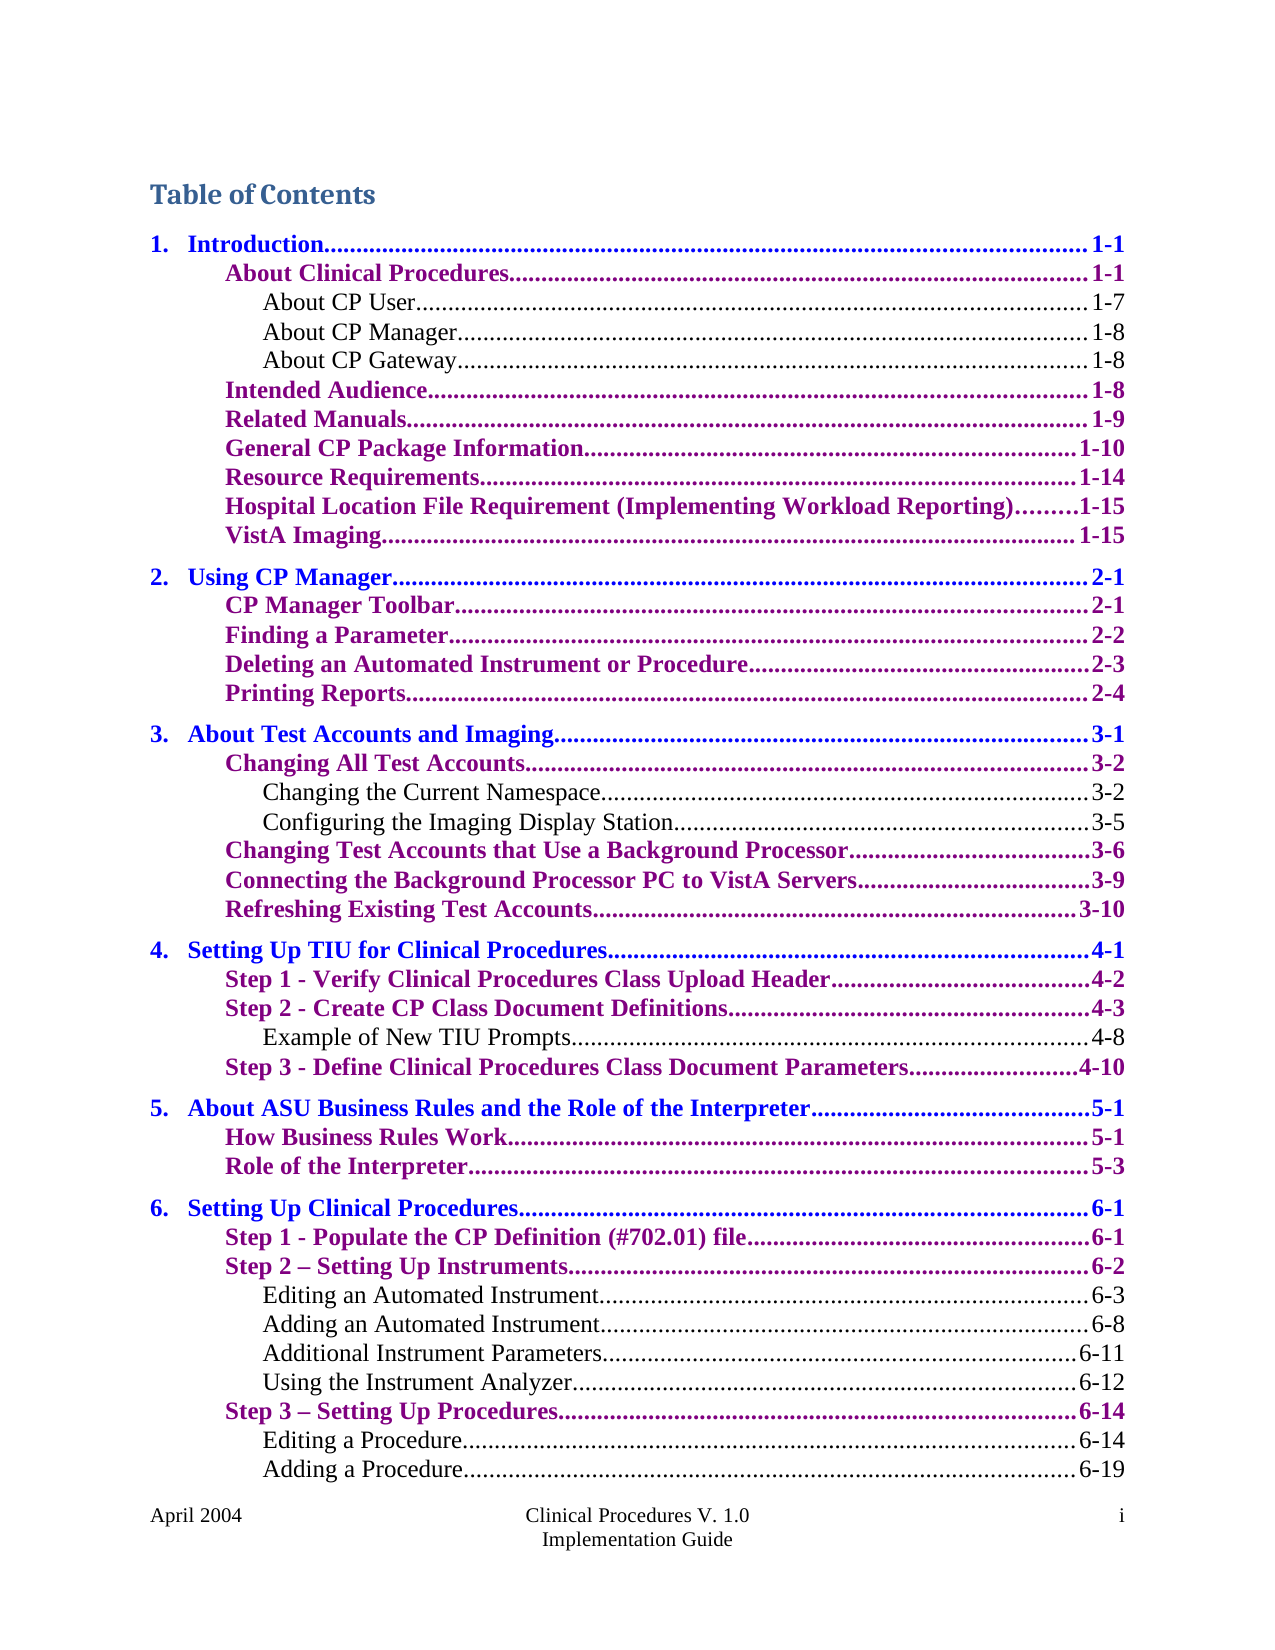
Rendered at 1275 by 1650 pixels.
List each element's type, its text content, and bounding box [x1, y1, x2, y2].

text About CP User 1-7 [262, 287, 1125, 316]
text About CP Gateway 1-8 [262, 345, 1125, 374]
text VistA Imaging 1-15 [225, 520, 1125, 549]
text About Clinical Procedures 1-1 [225, 258, 1125, 287]
text Step 3 - Define Clinical Procedures Class Document Parameters 4-10 [225, 1051, 1125, 1080]
text Intended Audience 1-8 [225, 374, 1125, 403]
text Printing Reports 2-4 [225, 678, 1125, 707]
text Deleting an Automated Instrument or Procedure 2-3 [225, 648, 1125, 678]
text CP Manager Toolbar 2-1 [225, 590, 1125, 619]
text 1. Introduction 1-1 [150, 229, 1125, 258]
text Hospital Location File Requirement (Implementing Workload Reporting) 1-15 [225, 491, 1125, 520]
text 4. Setting Up TIU for Clinical Procedures 4-1 [150, 935, 1125, 964]
text Step 1 - Populate the CP Definition (#702.01) file 6-1 [225, 1222, 1125, 1251]
text Additional Instrument Parameters 6-11 [262, 1338, 1125, 1367]
text About CP Manager 1-8 [262, 316, 1125, 345]
text Connecting the Background Processor PC to VistA Servers 3-9 [225, 864, 1125, 893]
text How Business Rules Work 5-1 [225, 1122, 1125, 1151]
text Step 2 - Create CP Class Document Definitions 4-3 [225, 993, 1125, 1022]
text Editing an Automated Instrument 6-3 [262, 1280, 1125, 1309]
text Changing the Current Namespace 3-2 [262, 777, 1125, 806]
text Step 3 – Setting Up Procedures 6-14 [225, 1396, 1125, 1425]
text Changing Test Accounts that Use a Background Processor 3-6 [225, 835, 1125, 864]
text 3. About Test Accounts and Imaging 3-1 [150, 719, 1125, 748]
text Changing All Test Accounts 3-2 [225, 748, 1125, 777]
text Configuring the Imaging Display Station 3-5 [262, 806, 1125, 835]
text Editing a Procedure 6-14 [262, 1425, 1125, 1454]
text Refreshing Existing Test Accounts 3-10 [225, 893, 1125, 923]
text Adding an Automated Instrument 6-8 [262, 1309, 1125, 1338]
text Resource Requirements 1-14 [225, 462, 1125, 491]
text Adding a Procedure 6-19 [262, 1454, 1125, 1483]
text 6. Setting Up Clinical Procedures 6-1 [150, 1193, 1125, 1222]
text Example of New TIU Prompts 4-8 [262, 1022, 1125, 1051]
text Using the Instrument Analyzer 6-12 [262, 1367, 1125, 1396]
text Step 2 – Setting Up Instruments 6-2 [225, 1251, 1125, 1280]
text Step 1 - Verify Clinical Procedures Class Upload Header 4-2 [225, 964, 1125, 993]
subtitle Table of Contents [150, 178, 1125, 212]
text Role of the Interpreter 5-3 [225, 1151, 1125, 1180]
text 2. Using CP Manager 2-1 [150, 561, 1125, 590]
text 5. About ASU Business Rules and the Role of the Interpreter 5-1 [150, 1093, 1125, 1122]
text Finding a Parameter 2-2 [225, 619, 1125, 648]
text Related Manuals 1-9 [225, 403, 1125, 433]
text General CP Package Information 1-10 [225, 433, 1125, 462]
